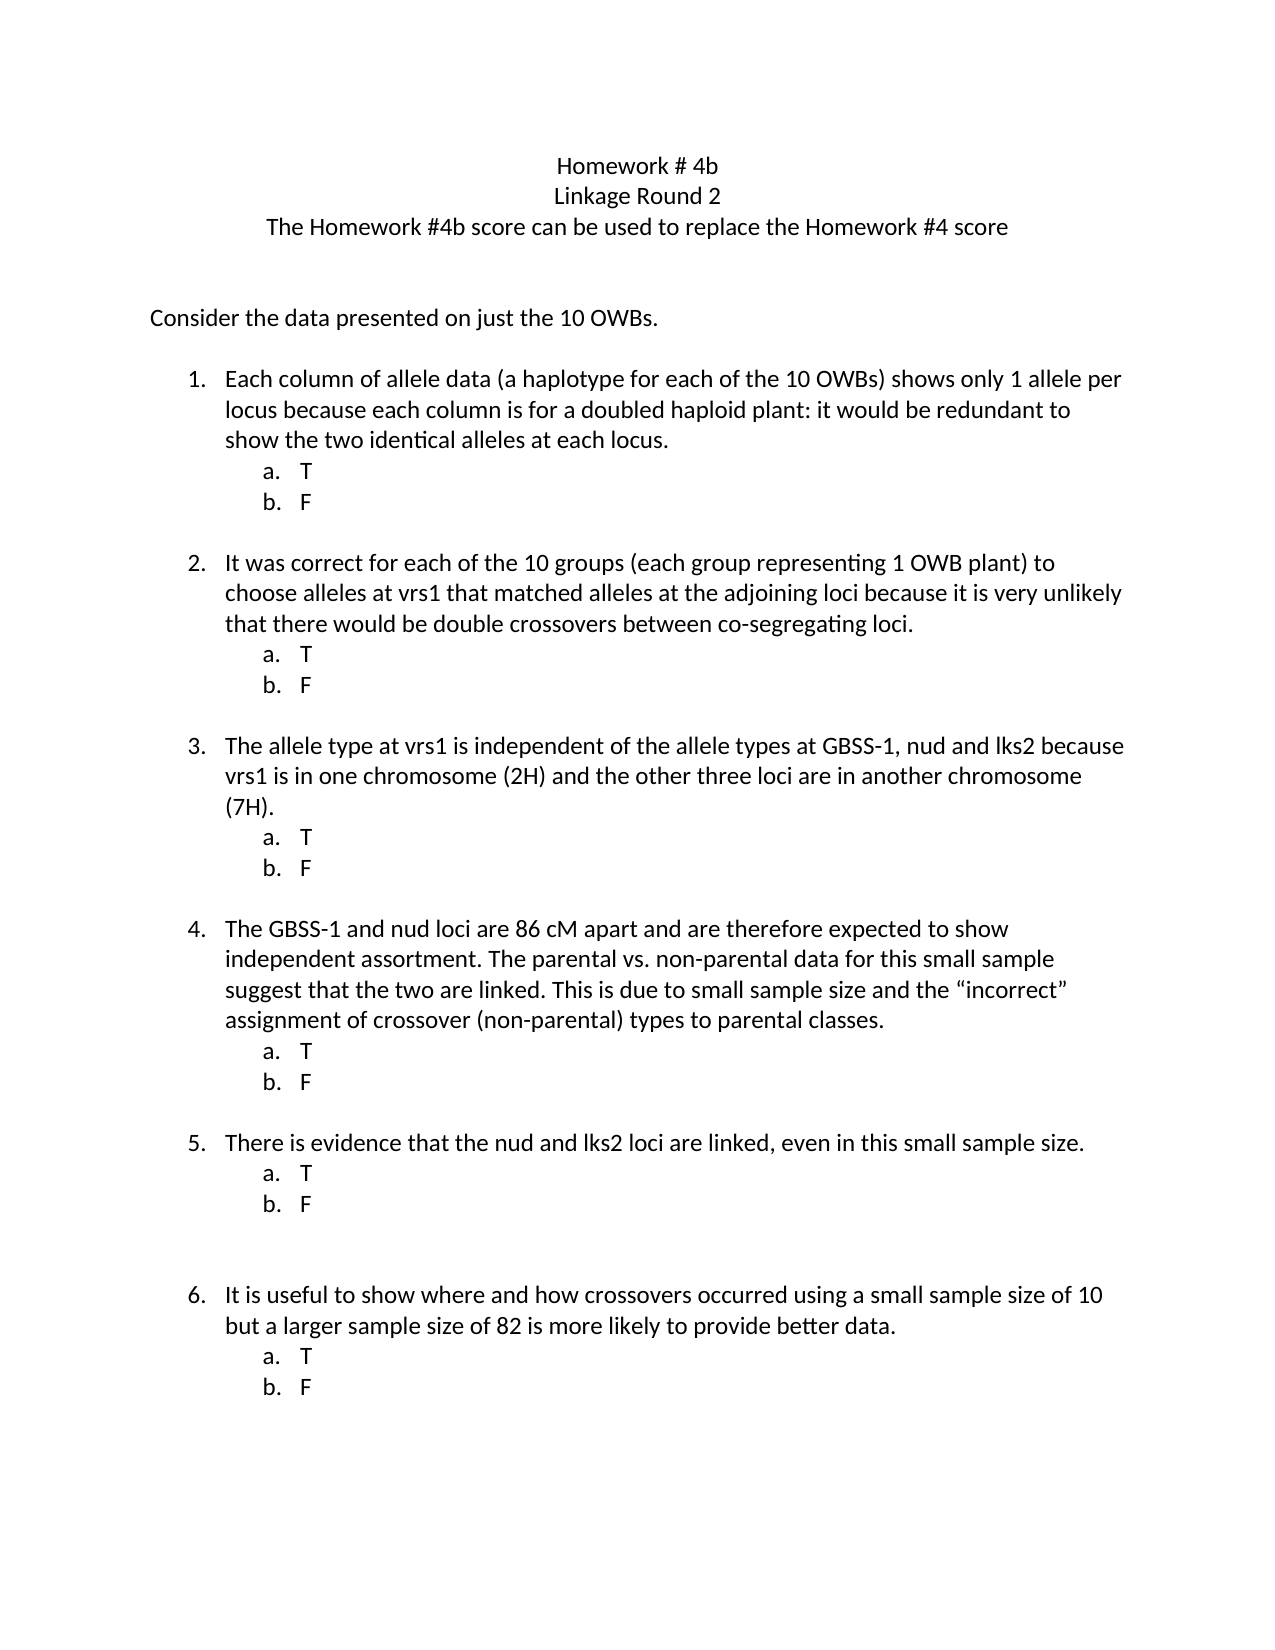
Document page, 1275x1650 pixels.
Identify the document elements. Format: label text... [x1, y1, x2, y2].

list F [262, 1066, 1125, 1096]
list T [262, 455, 1125, 486]
list There is evidence that the nud and lks2 loci are linked, even in this small sample size. [187, 1127, 1125, 1157]
list F [262, 1371, 1125, 1401]
list The GBSS-1 and nud loci are 86 cM apart and are therefore expected to show independent assortment. The parental vs. non-parental data for this small sample suggest that the two are linked. This is due to small sample size and the “incorrect” assignment of crossover (non-parental) types to parental classes. [187, 913, 1125, 1035]
list The allele type at vrs1 is independent of the allele types at GBSS-1, nud and lks2 because vrs1 is in one chromosome (2H) and the other three loci are in another chromosome (7H). [187, 730, 1125, 821]
list T [262, 821, 1125, 852]
text Linkage Round 2 [150, 181, 1125, 211]
list T [262, 1157, 1125, 1188]
list F [262, 486, 1125, 516]
list F [262, 669, 1125, 699]
text Homework # 4b [150, 150, 1125, 181]
list Each column of allele data (a haplotype for each of the 10 OWBs) shows only 1 allele per locus because each column is for a doubled haploid plant: it would be redundant to show the two identical alleles at each locus. [187, 364, 1125, 455]
list F [262, 852, 1125, 882]
text Consider the data presented on just the 10 OWBs. [150, 303, 1125, 333]
list F [262, 1188, 1125, 1218]
list It is useful to show where and how crossovers occurred using a small sample size of 10 but a larger sample size of 82 is more likely to provide better data. [187, 1279, 1125, 1340]
list T [262, 1035, 1125, 1066]
list T [262, 1340, 1125, 1371]
list T [262, 638, 1125, 669]
list It was correct for each of the 10 groups (each group representing 1 OWB plant) to choose alleles at vrs1 that matched alleles at the adjoining loci because it is very unlikely that there would be double crossovers between co-segregating loci. [187, 547, 1125, 638]
text The Homework #4b score can be used to replace the Homework #4 score [150, 211, 1125, 242]
